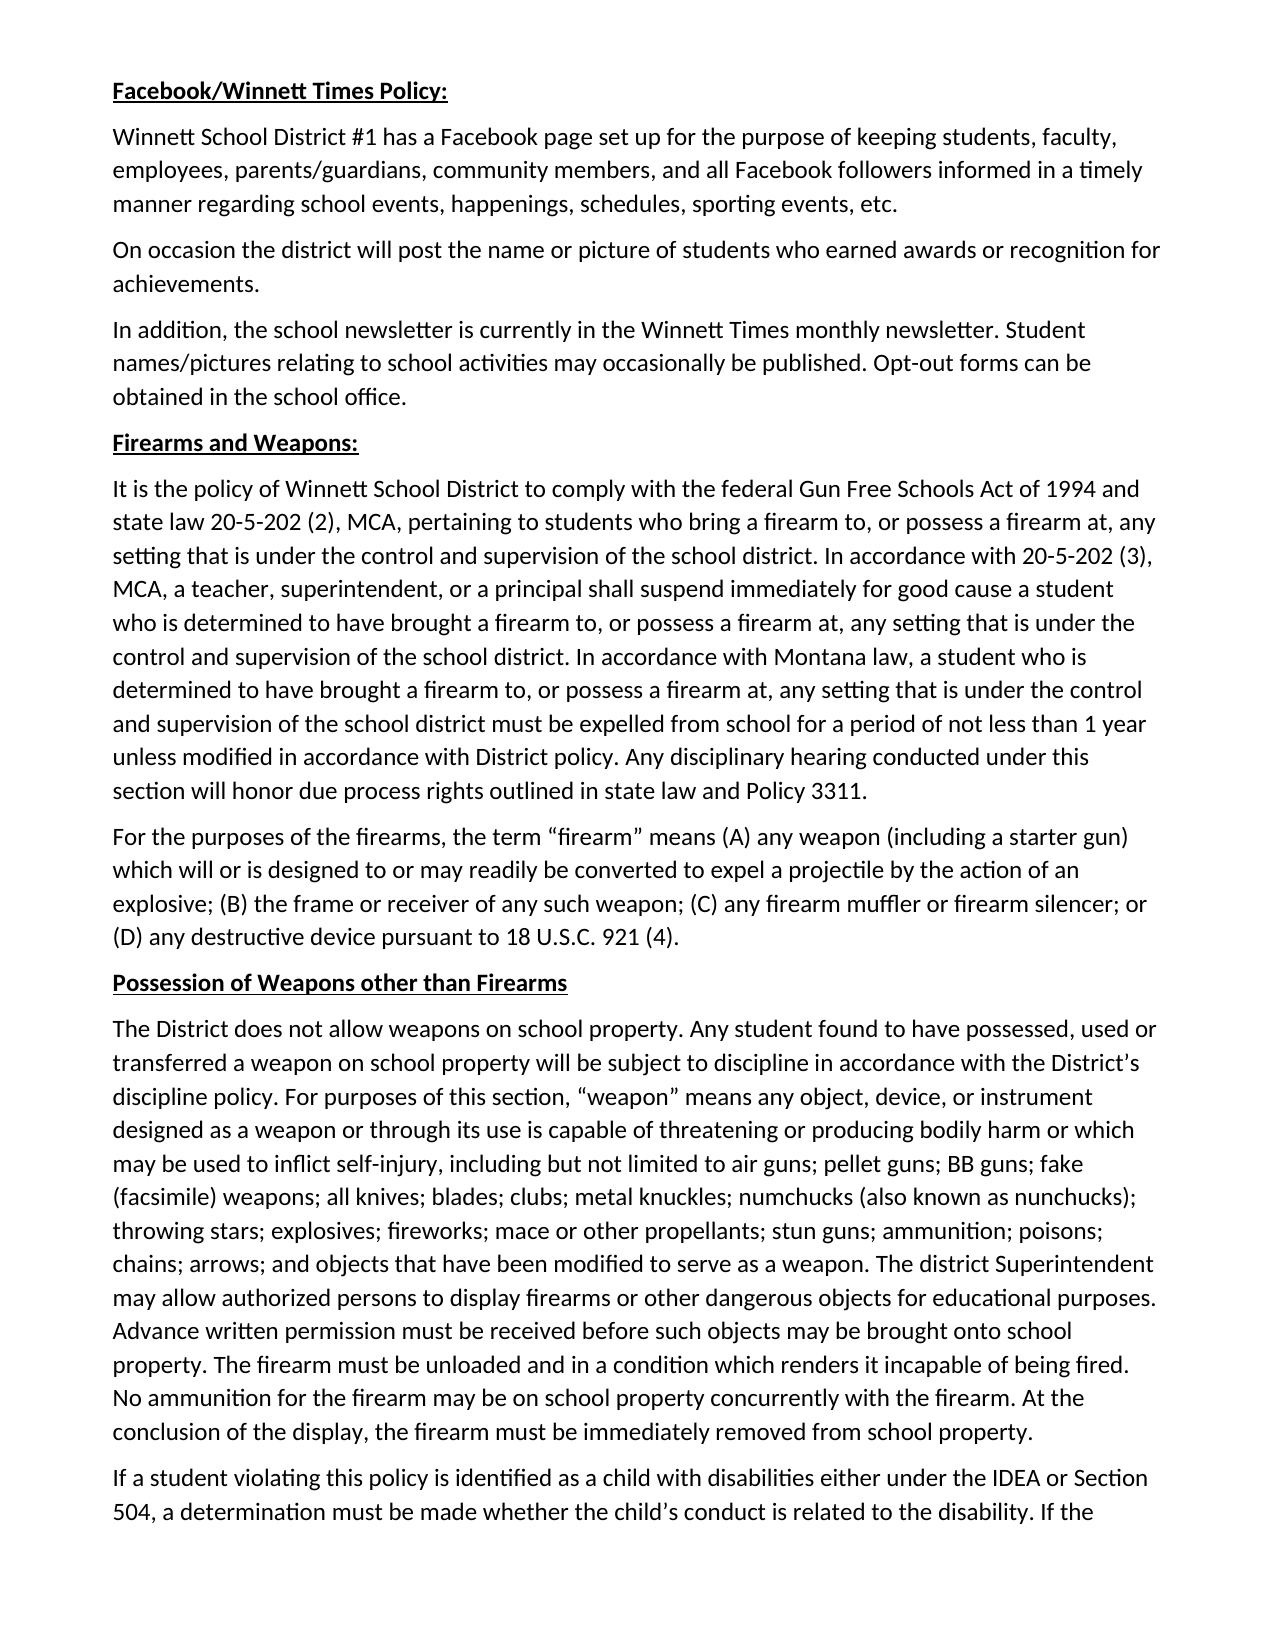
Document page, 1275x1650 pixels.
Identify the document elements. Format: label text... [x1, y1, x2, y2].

text For the purposes of the firearms, the term “firearm” means (A) any weapon (including a starter gun) which will or is designed to or may readily be converted to expel a projectile by the action of an explosive; (B) the frame or receiver of any such weapon; (C) any firearm muffler or firearm silencer; or (D) any destructive device pursuant to 18 U.S.C. 921 (4). [112, 821, 1162, 952]
text In addition, the school newsletter is currently in the Winnett Times monthly newsletter. Student names/pictures relating to school activities may occasionally be published. Opt-out forms can be obtained in the school office. [112, 314, 1162, 411]
text Firearms and Weapons: [112, 427, 1162, 457]
text The District does not allow weapons on school property. Any student found to have possessed, used or transferred a weapon on school property will be subject to discipline in accordance with the District’s discipline policy. For purposes of this section, “weapon” means any object, device, or instrument designed as a weapon or through its use is capable of threatening or producing bodily harm or which may be used to inflict self-injury, including but not limited to air guns; pellet guns; BB guns; fake (facsimile) weapons; all knives; blades; clubs; metal knuckles; numchucks (also known as nunchucks); throwing stars; explosives; fireworks; mace or other propellants; stun guns; ammunition; poisons; chains; arrows; and objects that have been modified to serve as a weapon. The district Superintendent may allow authorized persons to display firearms or other dangerous objects for educational purposes. Advance written permission must be received before such objects may be brought onto school property. The firearm must be unloaded and in a condition which renders it incapable of being fired. No ammunition for the firearm may be on school property concurrently with the firearm. At the conclusion of the display, the firearm must be immediately removed from school property. [112, 1013, 1162, 1447]
text Facebook/Winnett Times Policy: [112, 75, 1162, 106]
text It is the policy of Winnett School District to comply with the federal Gun Free Schools Act of 1994 and state law 20-5-202 (2), MCA, pertaining to students who bring a firearm to, or possess a firearm at, any setting that is under the control and supervision of the school district. In accordance with 20-5-202 (3), MCA, a teacher, superintendent, or a principal shall suspend immediately for good cause a student who is determined to have brought a firearm to, or possess a firearm at, any setting that is under the control and supervision of the school district. In accordance with Montana law, a student who is determined to have brought a firearm to, or possess a firearm at, any setting that is under the control and supervision of the school district must be expelled from school for a period of not less than 1 year unless modified in accordance with District policy. Any disciplinary hearing conducted under this section will honor due process rights outlined in state law and Policy 3311. [112, 473, 1162, 805]
text On occasion the district will post the name or picture of students who earned awards or recognition for achievements. [112, 234, 1162, 298]
text Winnett School District #1 has a Facebook page set up for the purpose of keeping students, faculty, employees, parents/guardians, community members, and all Facebook followers informed in a timely manner regarding school events, happenings, schedules, sporting events, etc. [112, 121, 1162, 219]
text Possession of Weapons other than Firearms [112, 967, 1162, 998]
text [112, 1462, 1162, 1526]
